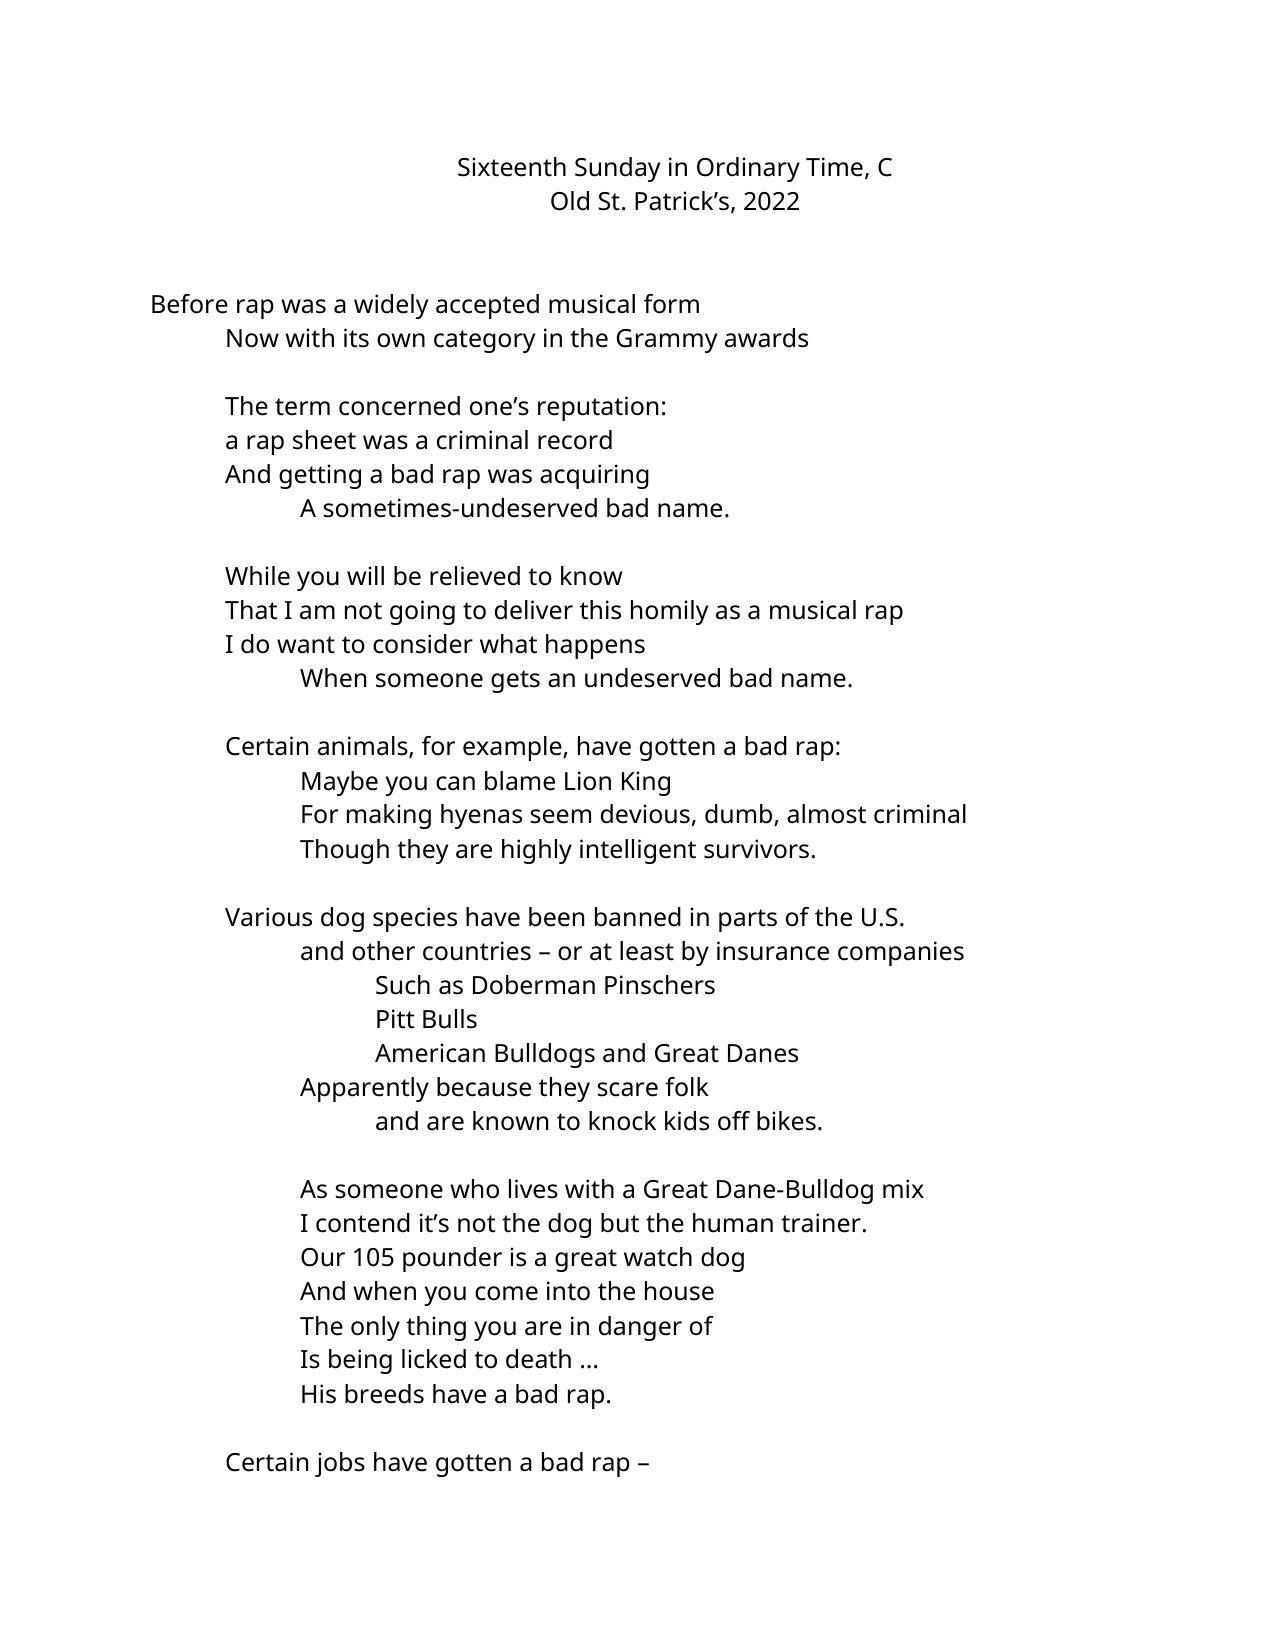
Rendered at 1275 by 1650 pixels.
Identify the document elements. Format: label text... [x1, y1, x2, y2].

text And when you come into the house [150, 1274, 1200, 1308]
text American Bulldogs and Great Danes [300, 1036, 1200, 1070]
text A sometimes-undeserved bad name. [300, 491, 1200, 525]
text Such as Doberman Pinschers [300, 967, 1200, 1002]
text The only thing you are in danger of [150, 1308, 1200, 1342]
text I do want to consider what happens [150, 627, 1200, 661]
text That I am not going to deliver this homily as a musical rap [150, 593, 1200, 627]
text Certain jobs have gotten a bad rap – [150, 1444, 1200, 1478]
text When someone gets an undeserved bad name. [150, 661, 1200, 695]
text I contend it’s not the dog but the human trainer. [150, 1206, 1200, 1240]
text and are known to knock kids off bikes. [150, 1104, 1200, 1138]
text And getting a bad rap was acquiring [150, 457, 1200, 491]
text Old St. Patrick’s, 2022 [150, 184, 1200, 218]
text The term concerned one’s reputation: [150, 388, 1200, 422]
text For making hyenas seem devious, dumb, almost criminal [150, 797, 1200, 831]
text Pitt Bulls [300, 1002, 1200, 1036]
text Though they are highly intelligent survivors. [150, 831, 1200, 865]
text While you will be relieved to know [150, 559, 1200, 593]
text Apparently because they scare folk [150, 1070, 1200, 1104]
text Is being licked to death … [150, 1342, 1200, 1376]
text Our 105 pounder is a great watch dog [150, 1240, 1200, 1274]
text Maybe you can blame Lion King [150, 763, 1200, 797]
text Certain animals, for example, have gotten a bad rap: [150, 729, 1200, 763]
text and other countries – or at least by insurance companies [150, 933, 1125, 967]
text Sixteenth Sunday in Ordinary Time, C [150, 150, 1200, 184]
text His breeds have a bad rap. [150, 1376, 1200, 1410]
text Before rap was a widely accepted musical form [150, 286, 1200, 320]
text Now with its own category in the Grammy awards [150, 320, 1200, 354]
text a rap sheet was a criminal record [150, 422, 1200, 457]
text As someone who lives with a Great Dane-Bulldog mix [150, 1172, 1200, 1206]
text Various dog species have been banned in parts of the U.S. [150, 899, 1200, 933]
